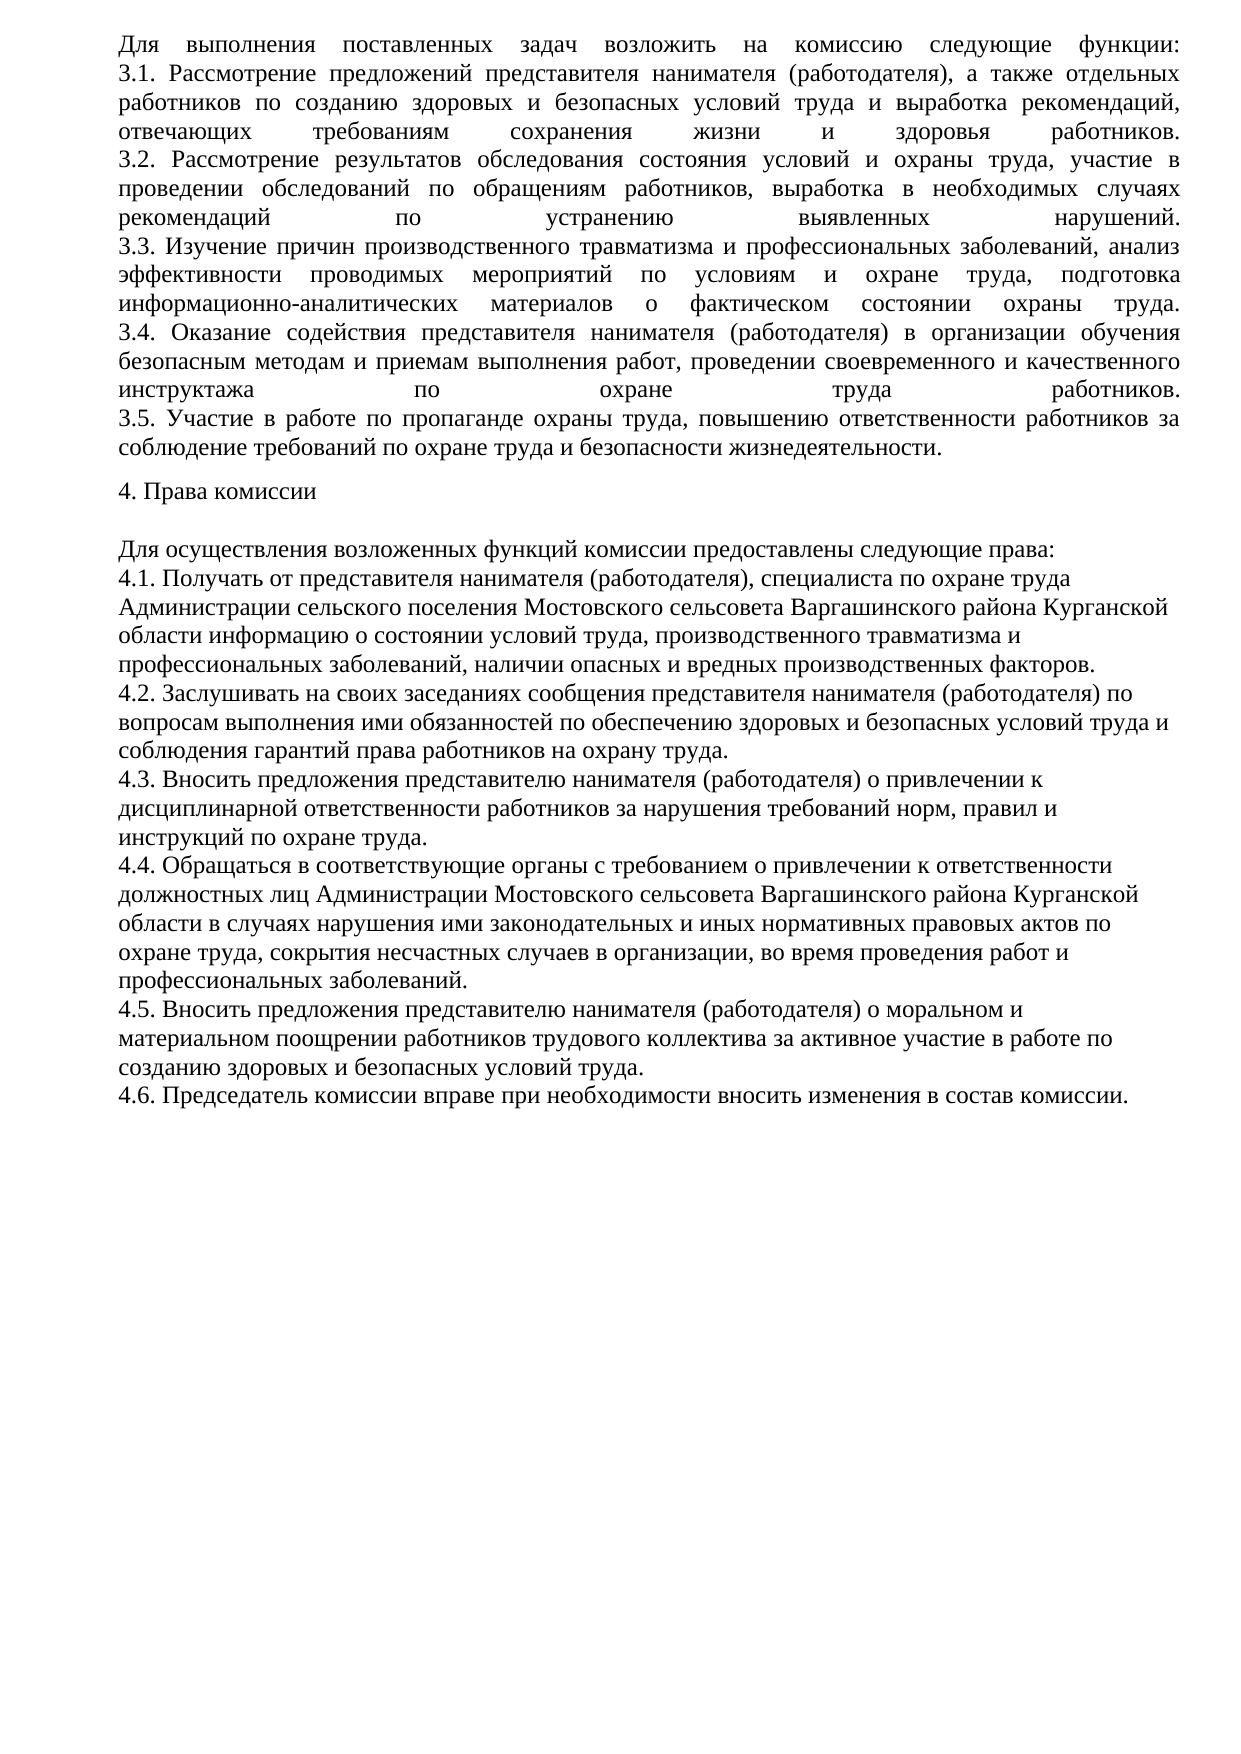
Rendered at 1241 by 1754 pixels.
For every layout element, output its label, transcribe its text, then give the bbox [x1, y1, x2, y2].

text 4. Права комиссии [118, 476, 1181, 505]
text Для осуществления возложенных функций комиссии предоставлены следующие права: 4.1. Получать от представителя нанимателя (работодателя), специалиста по охране труда Администрации сельского поселения Мостовского сельсовета Варгашинского района Курганской области информацию о состоянии условий труда, производственного травматизма и профессиональных заболеваний, наличии опасных и вредных производственных факторов. 4.2. Заслушивать на своих заседаниях сообщения представителя нанимателя (работодателя) по вопросам выполнения ими обязанностей по обеспечению здоровых и безопасных условий труда и соблюдения гарантий права работников на охрану труда. 4.3. Вносить предложения представителю нанимателя (работодателя) о привлечении к дисциплинарной ответственности работников за нарушения требований норм, правил и инструкций по охране труда. 4.4. Обращаться в соответствующие органы с требованием о привлечении к ответственности должностных лиц Администрации Мостовского сельсовета Варгашинского района Курганской области в случаях нарушения ими законодательных и иных нормативных правовых актов по охране труда, сокрытия несчастных случаев в организации, во время проведения работ и профессиональных заболеваний. 4.5. Вносить предложения представителю нанимателя (работодателя) о моральном и материальном поощрении работников трудового коллектива за активное участие в работе по созданию здоровых и безопасных условий труда. 4.6. Председатель комиссии вправе при необходимости вносить изменения в состав комиссии. [118, 534, 1181, 1109]
text Для выполнения поставленных задач возложить на комиссию следующие функции: 3.1. Рассмотрение предложений представителя нанимателя (работодателя), а также отдельных работников по созданию здоровых и безопасных условий труда и выработка рекомендаций, отвечающих требованиям сохранения жизни и здоровья работников. 3.2. Рассмотрение результатов обследования состояния условий и охраны труда, участие в проведении обследований по обращениям работников, выработка в необходимых случаях рекомендаций по устранению выявленных нарушений. 3.3. Изучение причин производственного травматизма и профессиональных заболеваний, анализ эффективности проводимых мероприятий по условиям и охране труда, подготовка информационно-аналитических материалов о фактическом состоянии охраны труда. 3.4. Оказание содействия представителя нанимателя (работодателя) в организации обучения безопасным методам и приемам выполнения работ, проведении своевременного и качественного инструктажа по охране труда работников. 3.5. Участие в работе по пропаганде охраны труда, повышению ответственности работников за соблюдение требований по охране труда и безопасности жизнедеятельности. [118, 29, 1181, 461]
